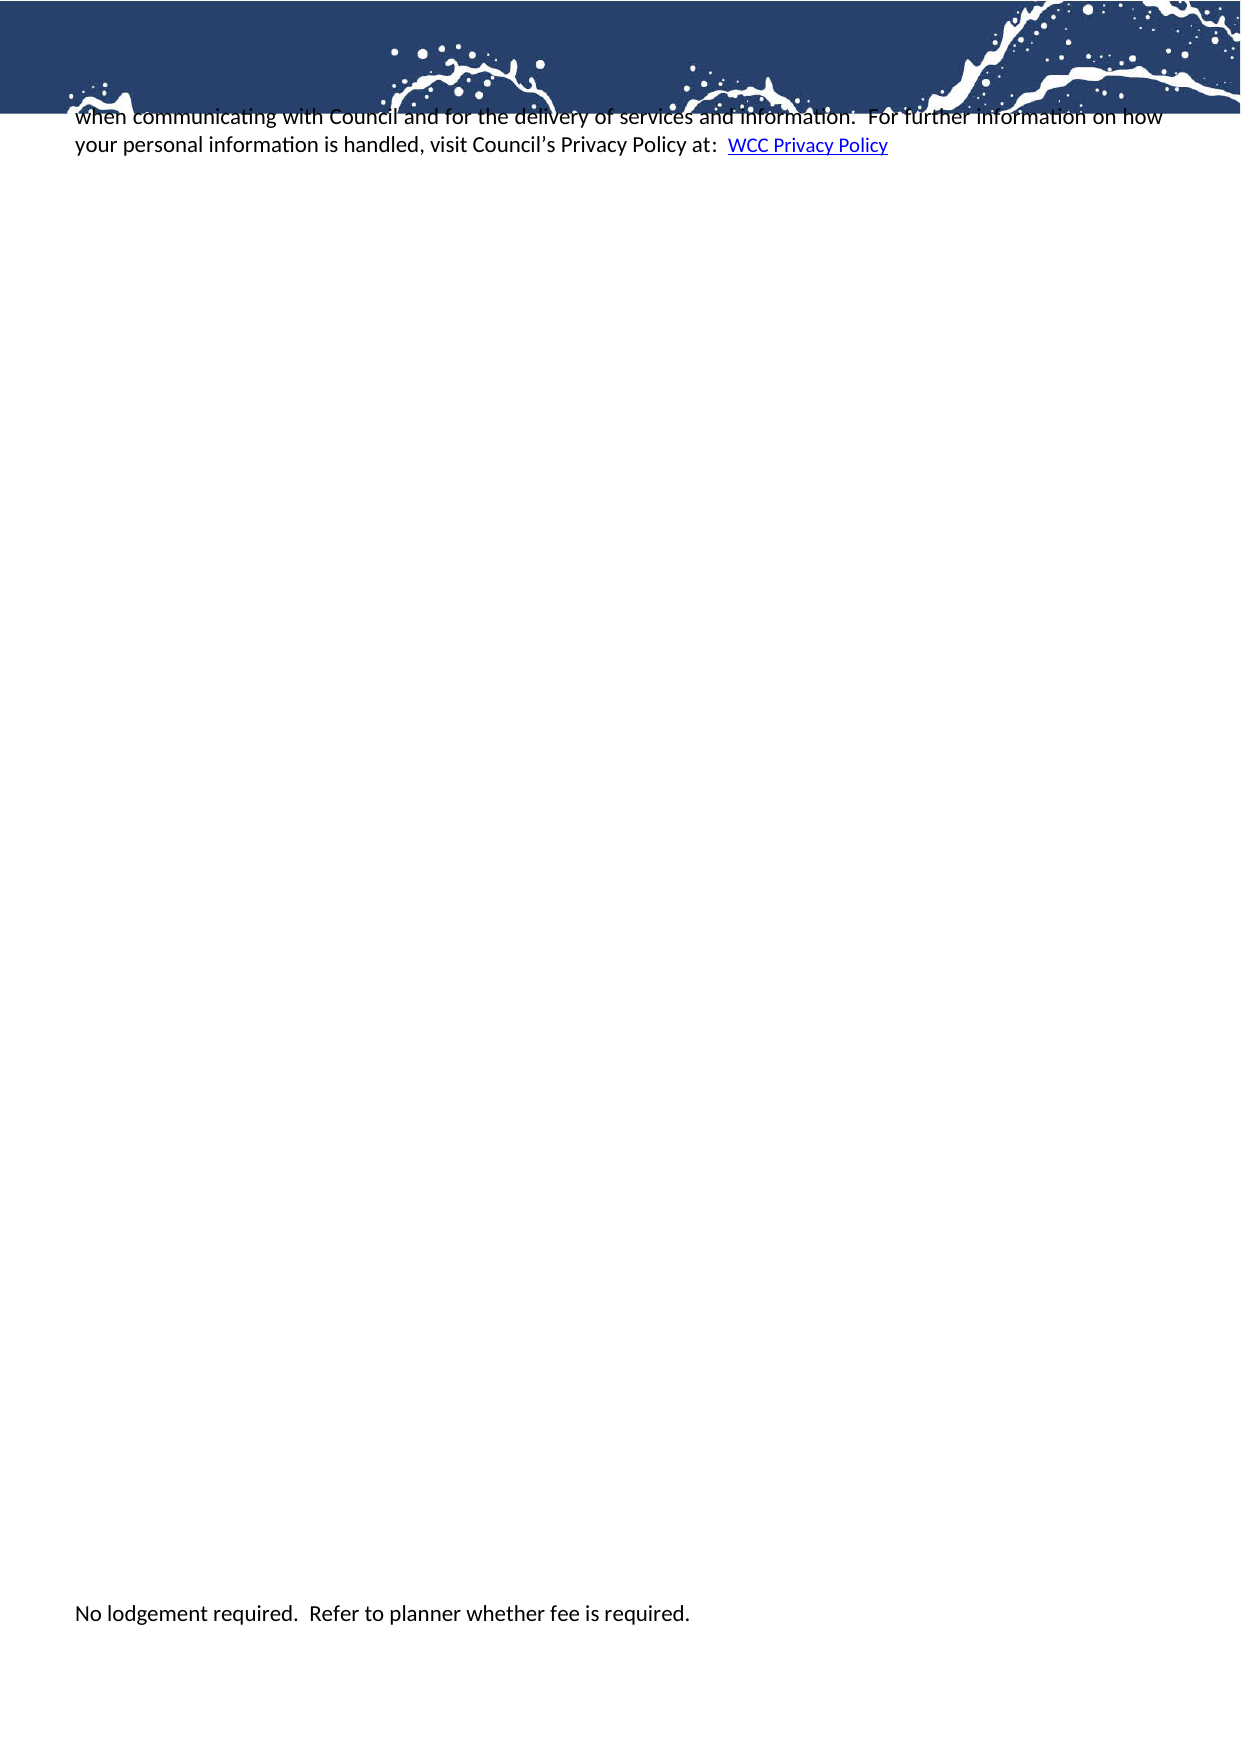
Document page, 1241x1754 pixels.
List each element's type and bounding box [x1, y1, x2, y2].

picture [0, 0, 1241, 117]
text [75, 102, 1165, 158]
